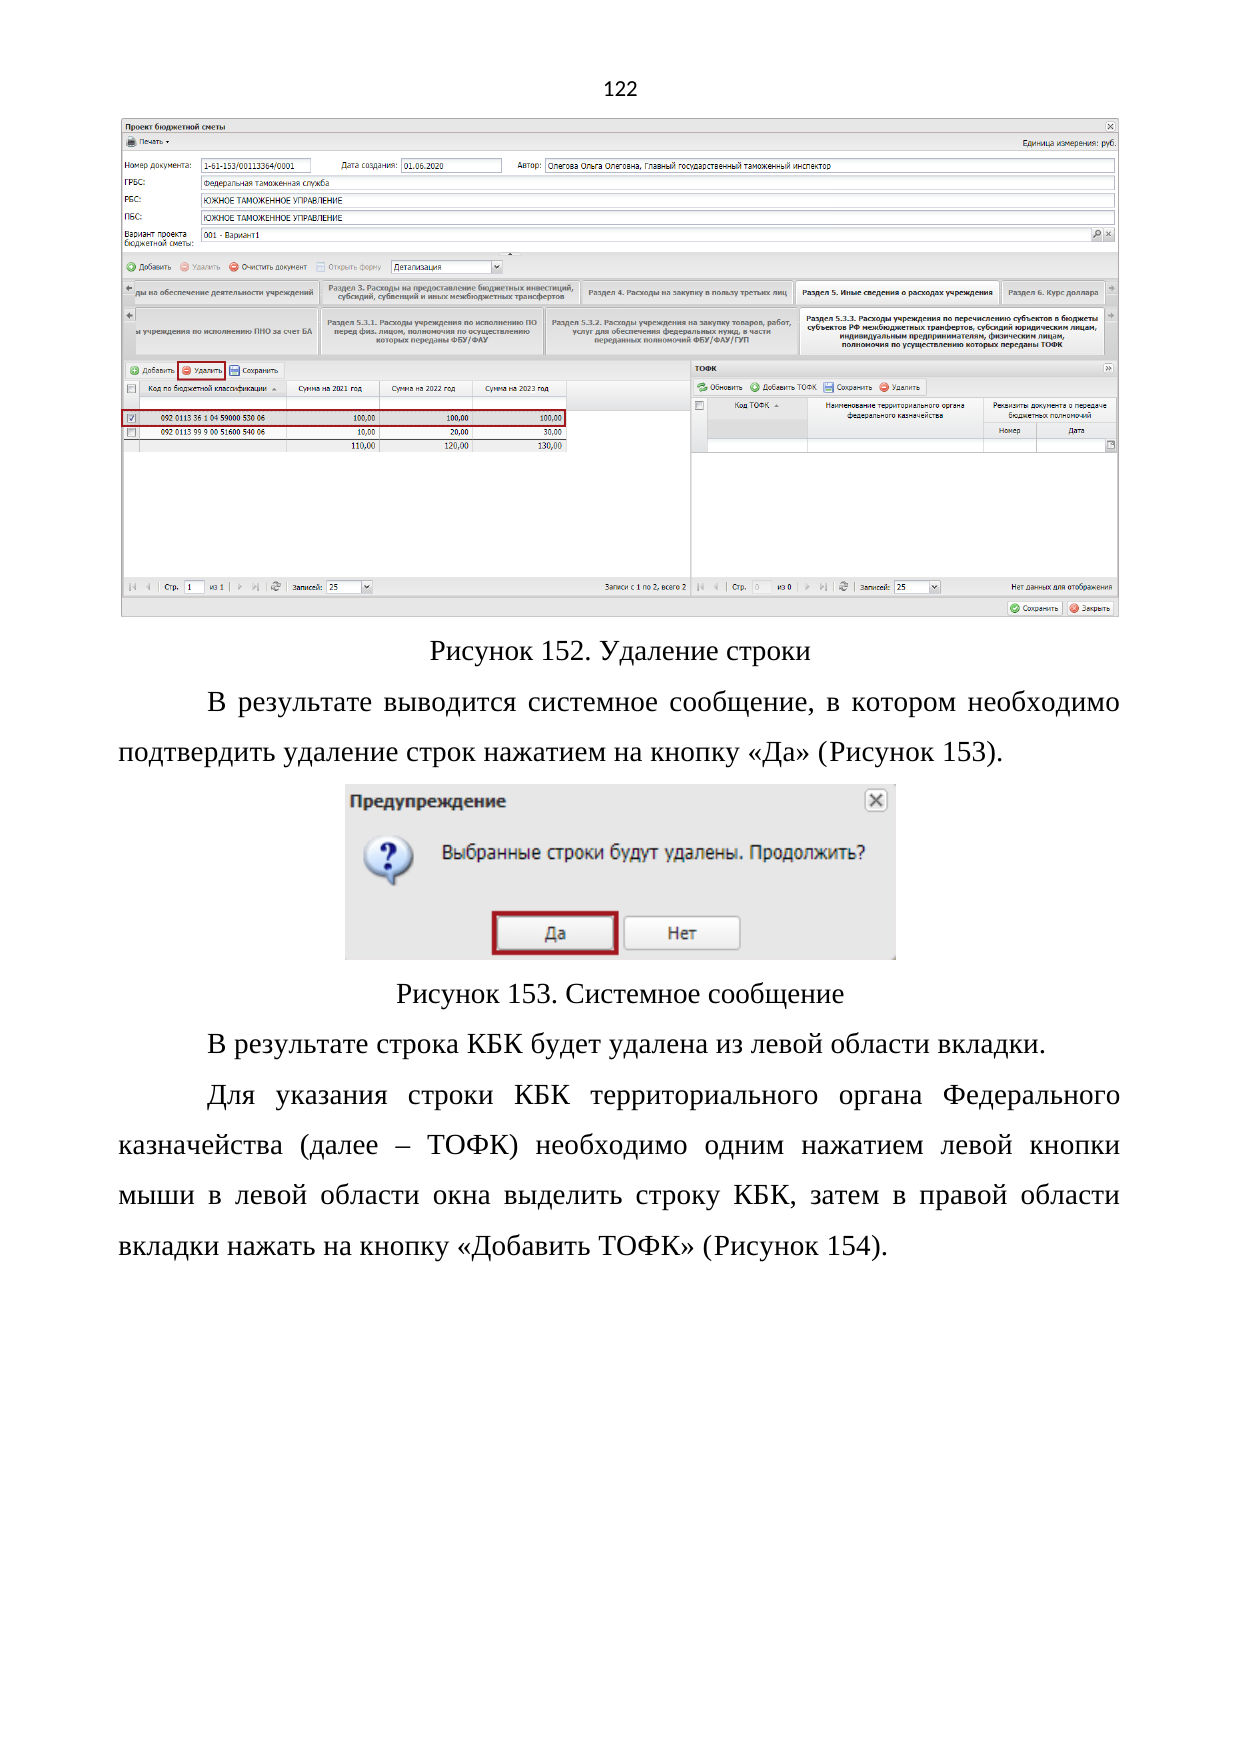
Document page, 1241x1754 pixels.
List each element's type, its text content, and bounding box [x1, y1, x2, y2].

text В результате строка КБК будет удалена из левой области вкладки. [118, 1027, 1122, 1060]
picture [345, 784, 896, 960]
text Для указания строки КБК территориального органа Федерального казначейства (далее – ТОФК) необходимо одним нажатием левой кнопки мыши в левой области окна выделить строку КБК, затем в правой области вкладки нажать на кнопку «Добавить ТОФК» (Рисунок 154). [118, 1077, 1122, 1261]
text В результате выводится системное сообщение, в котором необходимо подтвердить удаление строк нажатием на кнопку «Да» (Рисунок 153). [118, 684, 1122, 768]
picture [121, 118, 1119, 617]
